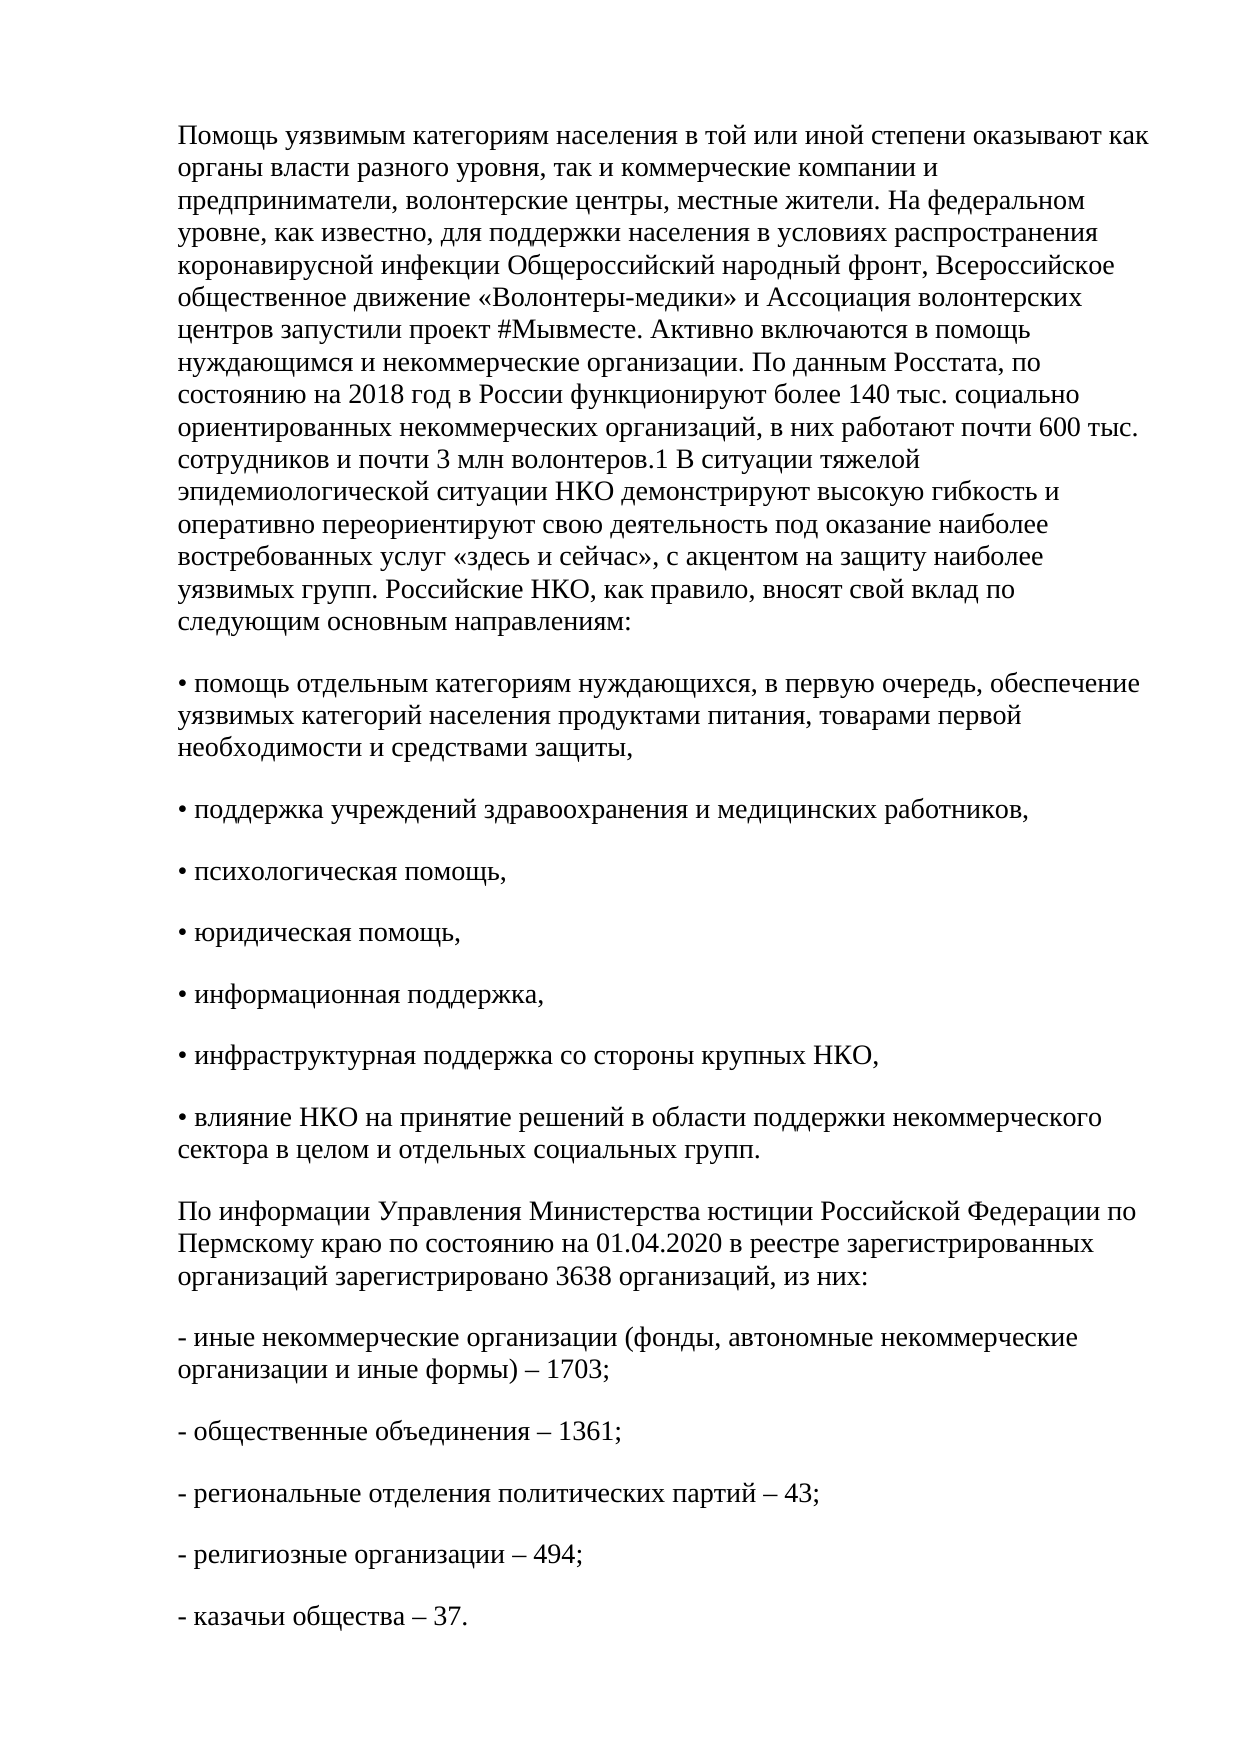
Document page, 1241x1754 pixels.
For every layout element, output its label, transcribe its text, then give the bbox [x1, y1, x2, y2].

text • информационная поддержка, [177, 977, 1152, 1009]
text По информации Управления Министерства юстиции Российской Федерации по Пермскому краю по состоянию на 01.04.2020 в реестре зарегистрированных организаций зарегистрировано 3638 организаций, из них: [177, 1194, 1152, 1291]
text - иные некоммерческие организации (фонды, автономные некоммерческие организации и иные формы) – 1703; [177, 1320, 1152, 1385]
text • влияние НКО на принятие решений в области поддержки некоммерческого сектора в целом и отдельных социальных групп. [177, 1100, 1152, 1164]
text - общественные объединения – 1361; [177, 1414, 1152, 1446]
text • поддержка учреждений здравоохранения и медицинских работников, [177, 792, 1152, 824]
text • инфраструктурная поддержка со стороны крупных НКО, [177, 1038, 1152, 1071]
text - региональные отделения политических партий – 43; [177, 1476, 1152, 1508]
text • психологическая помощь, [177, 853, 1152, 886]
text • юридическая помощь, [177, 915, 1152, 947]
text - казачьи общества – 37. [177, 1599, 1152, 1631]
text Помощь уязвимым категориям населения в той или иной степени оказывают как органы власти разного уровня, так и коммерческие компании и предприниматели, волонтерские центры, местные жители. На федеральном уровне, как известно, для поддержки населения в условиях распространения коронавирусной инфекции Общероссийский народный фронт, Всероссийское общественное движение «Волонтеры-медики» и Ассоциация волонтерских центров запустили проект #Мывместе. Активно включаются в помощь нуждающимся и некоммерческие организации. По данным Росстата, по состоянию на 2018 год в России функционируют более 140 тыс. социально ориентированных некоммерческих организаций, в них работают почти 600 тыс. сотрудников и почти 3 млн волонтеров.1 В ситуации тяжелой эпидемиологической ситуации НКО демонстрируют высокую гибкость и оперативно переориентируют свою деятельность под оказание наиболее востребованных услуг «здесь и сейчас», с акцентом на защиту наиболее уязвимых групп. Российские НКО, как правило, вносят свой вклад по следующим основным направлениям: [177, 118, 1152, 636]
text • помощь отдельным категориям нуждающихся, в первую очередь, обеспечение уязвимых категорий населения продуктами питания, товарами первой необходимости и средствами защиты, [177, 666, 1152, 763]
text - религиозные организации – 494; [177, 1537, 1152, 1569]
